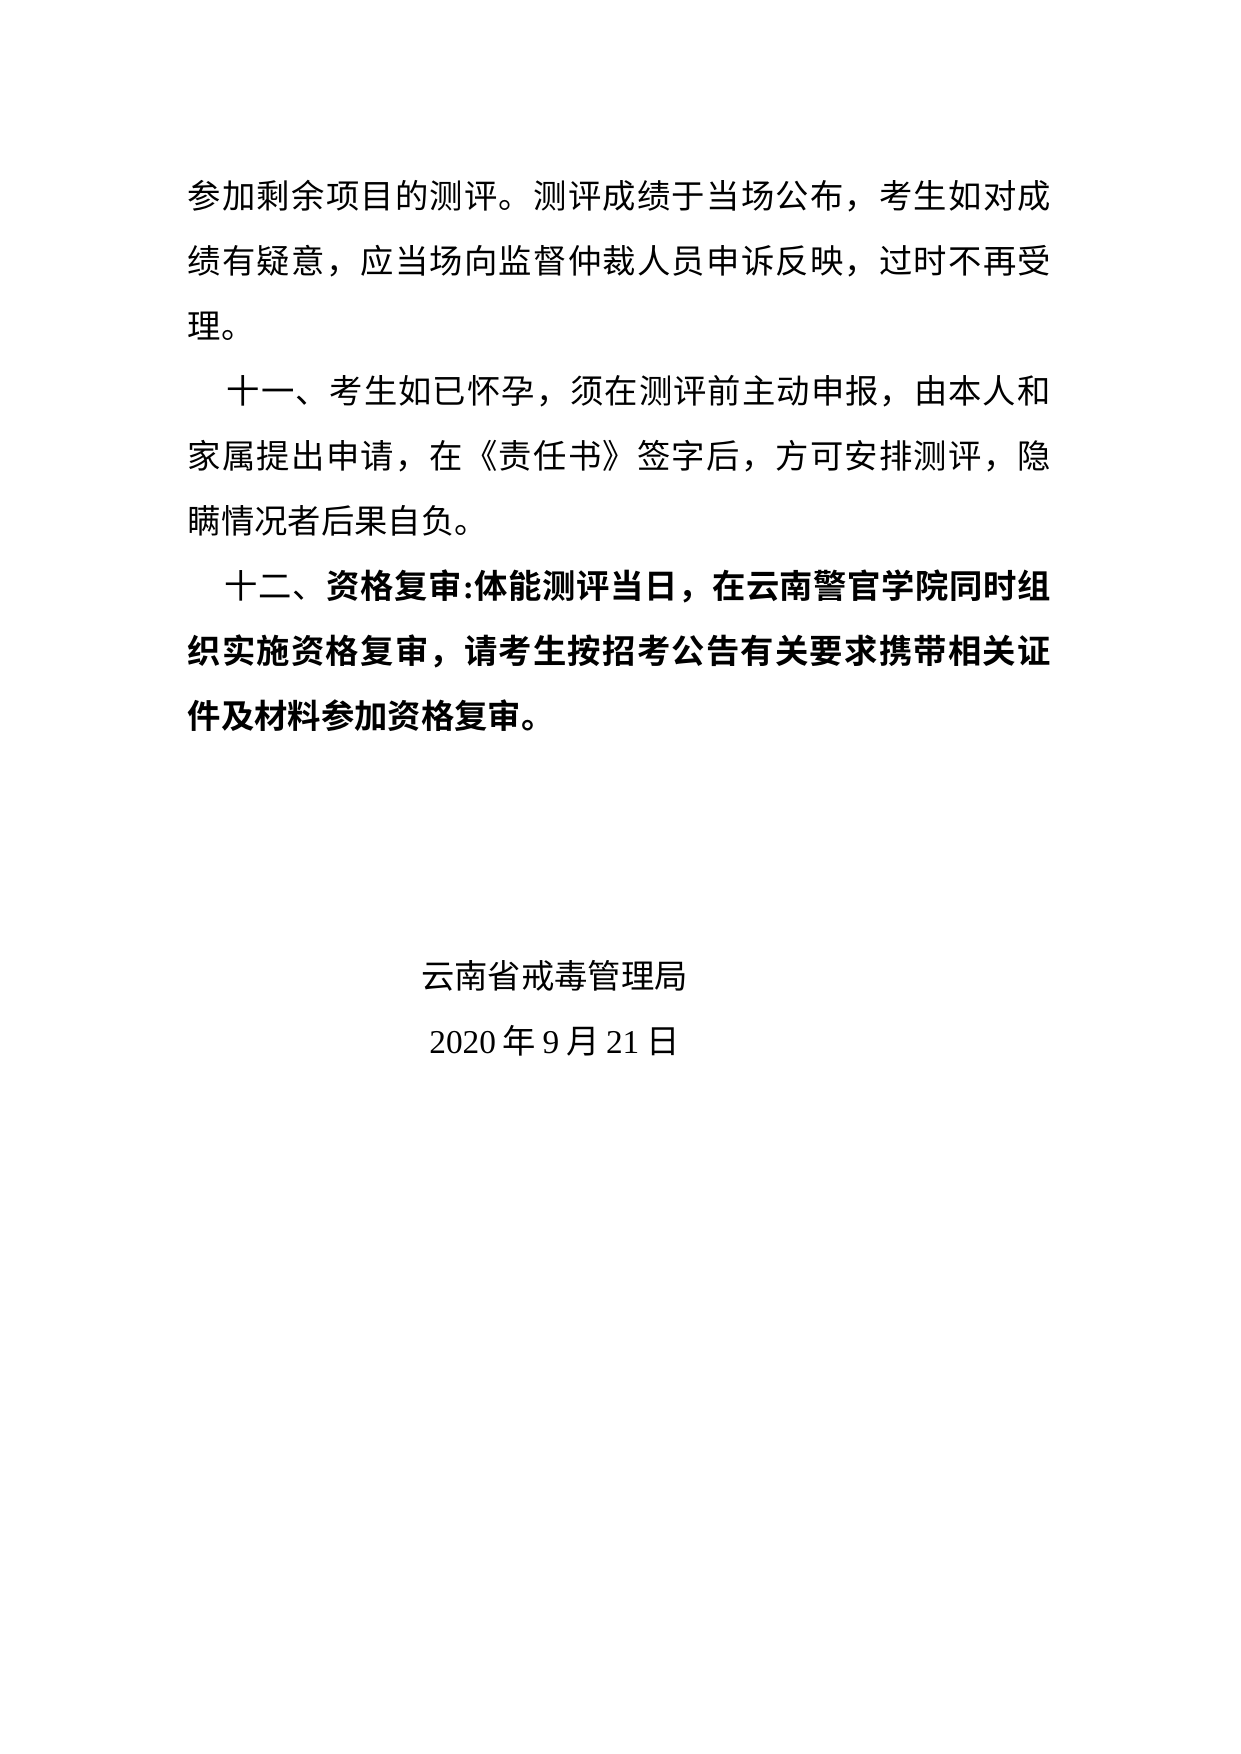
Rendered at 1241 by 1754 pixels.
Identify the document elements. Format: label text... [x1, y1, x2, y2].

text 十二、资格复审:体能测评当日，在云南警官学院同时组织实施资格复审，请考生按招考公告有关要求携带相关证件及材料参加资格复审。 [187, 552, 1053, 747]
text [187, 162, 1053, 357]
text 十一、考生如已怀孕，须在测评前主动申报，由本人和家属提出申请，在《责任书》签字后，方可安排测评，隐瞒情况者后果自负。 [187, 357, 1053, 552]
text 2020年9月21日 [187, 1007, 1053, 1072]
text 云南省戒毒管理局 [187, 942, 1053, 1007]
